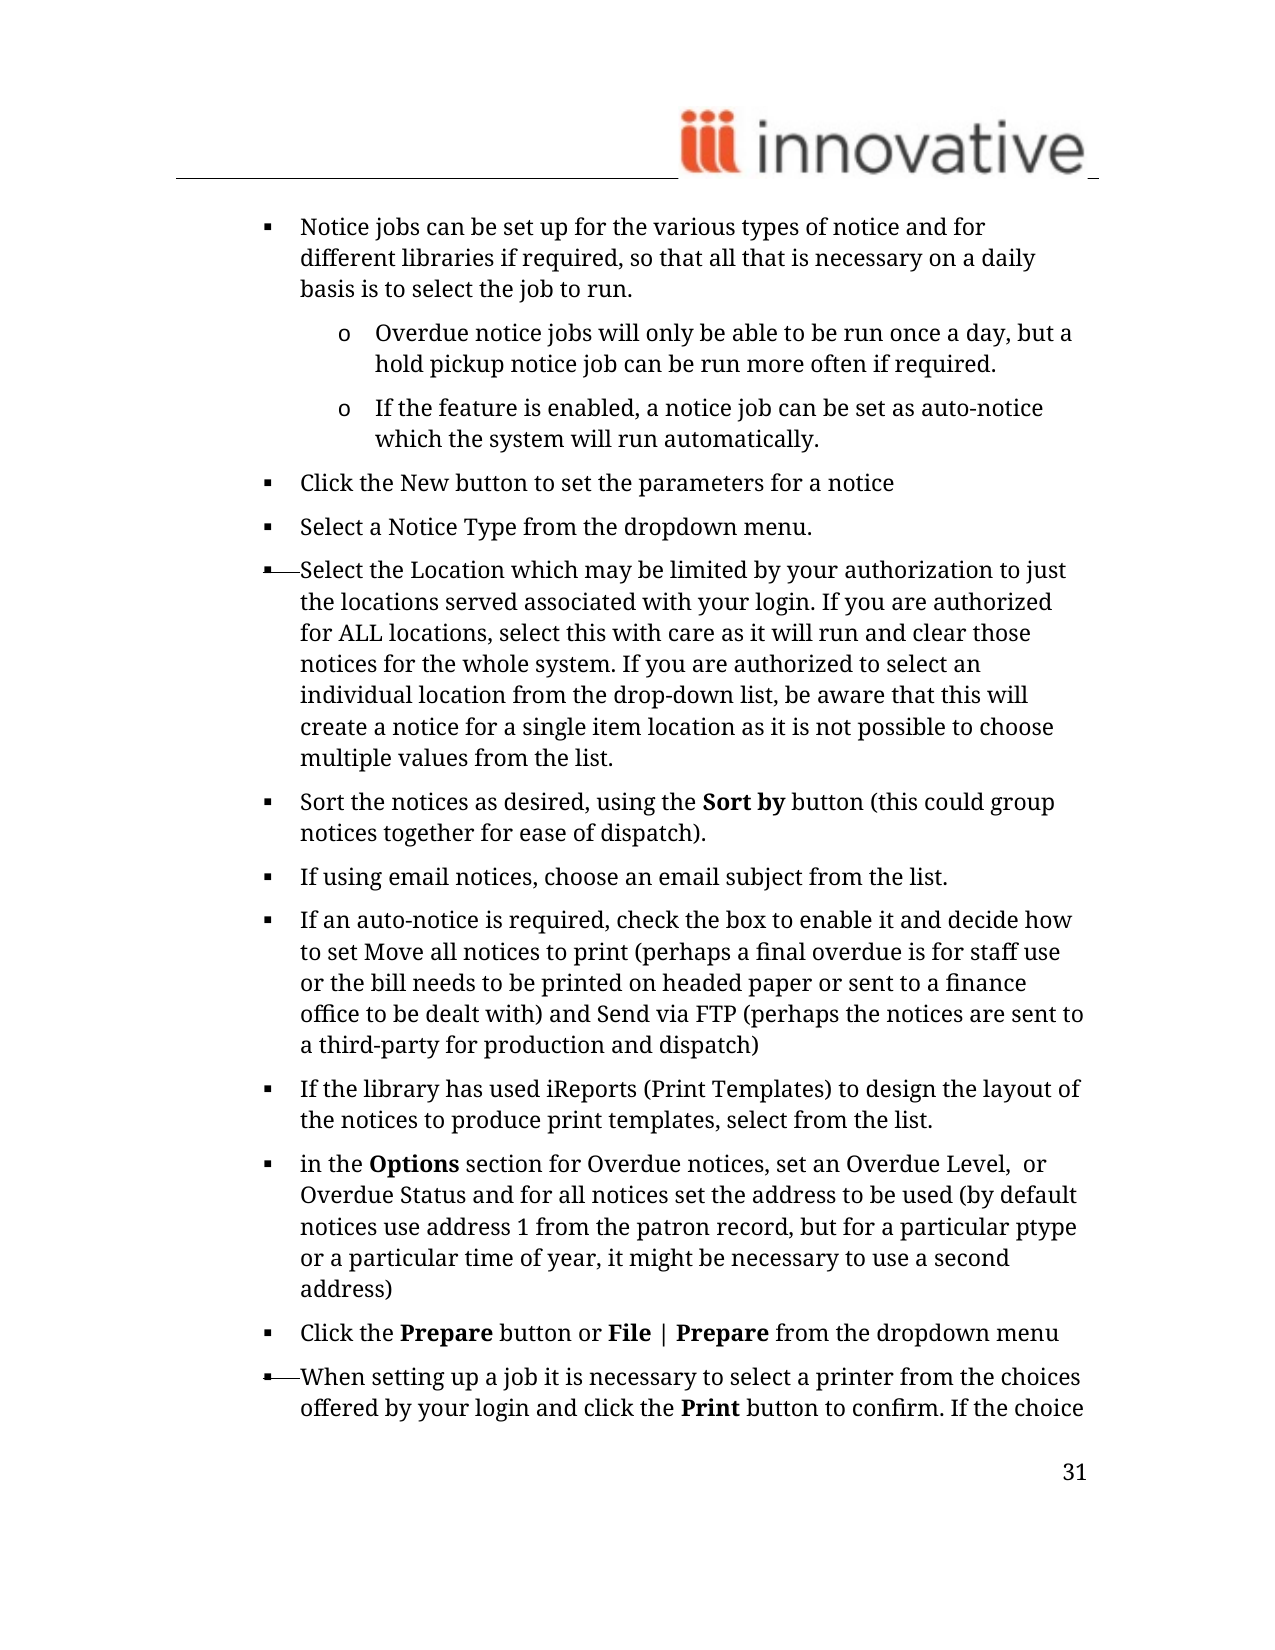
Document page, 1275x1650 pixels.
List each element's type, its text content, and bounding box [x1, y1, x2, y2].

list If an auto-notice is required, check the box to enable it and decide how to set Move all notices to print (perhaps a final overdue is for staff use or the bill needs to be printed on headed paper or sent to a finance office to be dealt with) and Send via FTP (perhaps the notices are sent to a third-party for production and dispatch) [262, 904, 1087, 1061]
list If the feature is enabled, a notice job can be set as auto-notice which the system will run automatically. [337, 392, 1087, 454]
list Overdue notice jobs will only be able to be run once a day, but a hold pickup notice job can be run more often if required. [337, 317, 1087, 379]
list If using email notices, choose an email subject from the list. [262, 861, 1087, 892]
list Select the Location which may be limited by your authorization to just the locations served associated with your login. If you are authorized for ALL locations, select this with care as it will run and clear those notices for the whole system. If you are authorized to select an individual location from the drop-down list, be aware that this will create a notice for a single item location as it is not possible to choose multiple values from the list. [262, 554, 1087, 773]
list Sort the notices as desired, using the Sort by button (this could group notices together for ease of dispatch). [262, 786, 1087, 848]
list Notice jobs can be set up for the various types of notice and for different libraries if required, so that all that is necessary on a daily basis is to select the job to run. [262, 210, 1087, 304]
picture [678, 106, 1088, 179]
list in the Options section for Overdue notices, set an Overdue Level, or Overdue Status and for all notices set the address to be used (by default notices use address 1 from the patron record, but for a particular ptype or a particular time of year, it might be necessary to use a second address) [262, 1148, 1087, 1304]
list Select a Notice Type from the dropdown menu. [262, 511, 1087, 542]
list Click the Prepare button or File | Prepare from the dropdown menu [262, 1317, 1087, 1348]
list If the library has used iReports (Print Templates) to design the layout of the notices to produce print templates, select from the list. [262, 1073, 1087, 1136]
list Click the New button to set the parameters for a notice [262, 467, 1087, 498]
